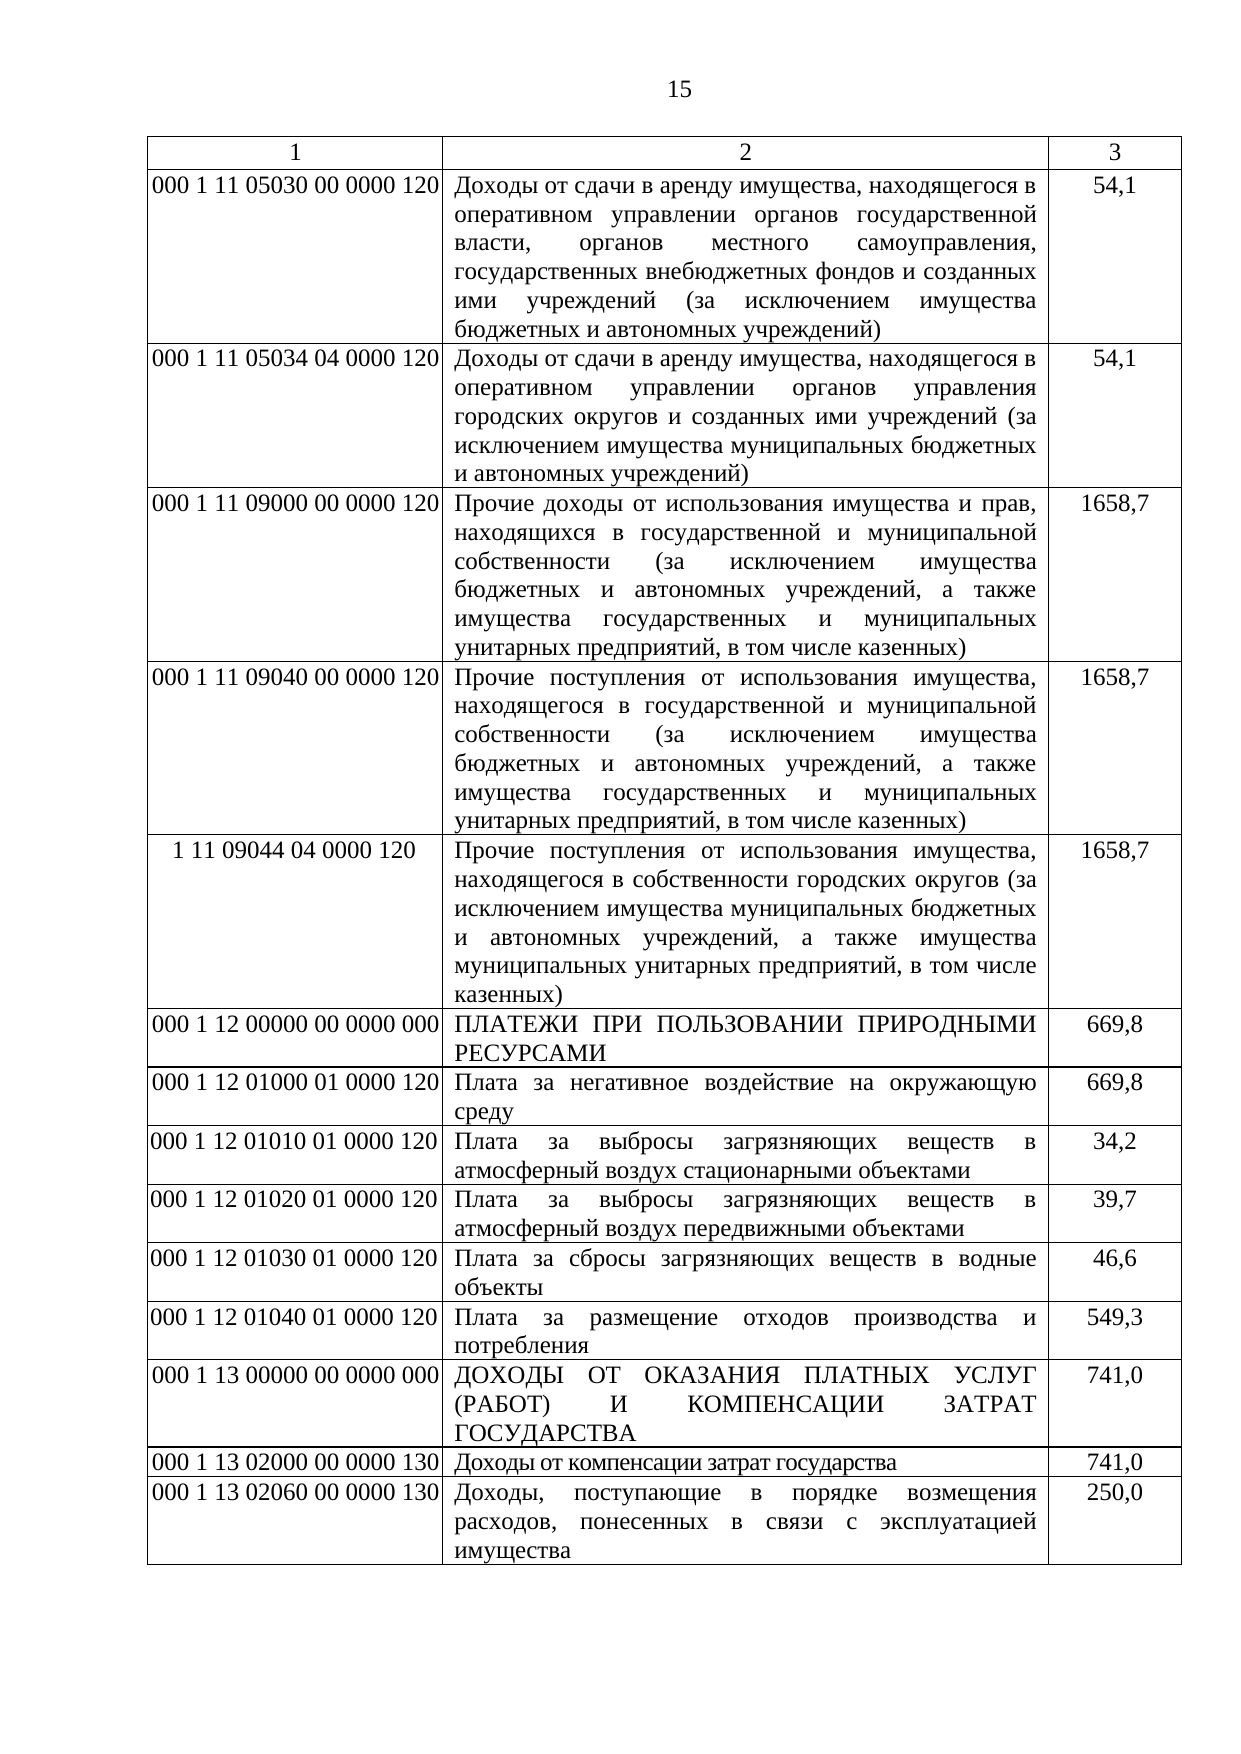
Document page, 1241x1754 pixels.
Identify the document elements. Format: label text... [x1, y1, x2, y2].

table_cell Плата за выбросы загрязняющих веществ в атмосферный воздух передвижными объектами [443, 1185, 1048, 1242]
table_cell 000 1 11 09000 00 0000 120 [148, 488, 442, 661]
table_cell 54,1 [1049, 344, 1181, 487]
table_cell ПЛАТЕЖИ ПРИ ПОЛЬЗОВАНИИ ПРИРОДНЫМИ РЕСУРСАМИ [443, 1009, 1048, 1066]
table_cell 000 1 12 00000 00 0000 000 [148, 1009, 442, 1066]
table_cell 000 1 13 02060 00 0000 130 [148, 1477, 442, 1563]
table_cell 669,8 [1049, 1068, 1181, 1125]
table_cell 34,2 [1049, 1126, 1181, 1183]
table_cell 000 1 12 01010 01 0000 120 [148, 1126, 442, 1183]
table_cell 1658,7 [1049, 835, 1181, 1008]
table_cell Доходы от компенсации затрат государства [443, 1448, 1048, 1476]
table_cell 741,0 [1049, 1448, 1181, 1476]
table_cell ДОХОДЫ ОТ ОКАЗАНИЯ ПЛАТНЫХ УСЛУГ (РАБОТ) И КОМПЕНСАЦИИ ЗАТРАТ ГОСУДАРСТВА [443, 1360, 1048, 1446]
table_cell 000 1 11 05034 04 0000 120 [148, 344, 442, 487]
table_cell 39,7 [1049, 1185, 1181, 1242]
table_header 2 [443, 137, 1048, 169]
table_cell 000 1 13 02000 00 0000 130 [148, 1448, 442, 1476]
table_cell 54,1 [1049, 170, 1181, 342]
table_cell 1658,7 [1049, 662, 1181, 834]
table_cell Прочие поступления от использования имущества, находящегося в собственности городских округов (за исключением имущества муниципальных бюджетных и автономных учреждений, а также имущества муниципальных унитарных предприятий, в том числе казенных) [443, 835, 1048, 1008]
table_header 3 [1049, 137, 1181, 169]
table_cell Плата за сбросы загрязняющих веществ в водные объекты [443, 1243, 1048, 1301]
table_cell Доходы от сдачи в аренду имущества, находящегося в оперативном управлении органов государственной власти, органов местного самоуправления, государственных внебюджетных фондов и созданных ими учреждений (за исключением имущества бюджетных и автономных учреждений) [443, 170, 1048, 342]
table_cell 549,3 [1049, 1302, 1181, 1359]
table_cell Прочие поступления от использования имущества, находящегося в государственной и муниципальной собственности (за исключением имущества бюджетных и автономных учреждений, а также имущества государственных и муниципальных унитарных предприятий, в том числе казенных) [443, 662, 1048, 834]
table_cell 000 1 13 00000 00 0000 000 [148, 1360, 442, 1446]
table_cell Прочие доходы от использования имущества и прав, находящихся в государственной и муниципальной собственности (за исключением имущества бюджетных и автономных учреждений, а также имущества государственных и муниципальных унитарных предприятий, в том числе казенных) [443, 488, 1048, 661]
table_cell Доходы, поступающие в порядке возмещения расходов, понесенных в связи с эксплуатацией имущества [443, 1477, 1048, 1563]
table_cell 000 1 11 05030 00 0000 120 [148, 170, 442, 342]
table_cell 000 1 12 01000 01 0000 120 [148, 1068, 442, 1125]
table_cell Доходы от сдачи в аренду имущества, находящегося в оперативном управлении органов управления городских округов и созданных ими учреждений (за исключением имущества муниципальных бюджетных и автономных учреждений) [443, 344, 1048, 487]
table_cell 1 11 09044 04 0000 120 [148, 835, 442, 1008]
table_cell 669,8 [1049, 1009, 1181, 1066]
table_cell 000 1 12 01020 01 0000 120 [148, 1185, 442, 1242]
table_cell 1658,7 [1049, 488, 1181, 661]
table_cell Плата за выбросы загрязняющих веществ в атмосферный воздух стационарными объектами [443, 1126, 1048, 1183]
table_cell 000 1 11 09040 00 0000 120 [148, 662, 442, 834]
table_cell 000 1 12 01040 01 0000 120 [148, 1302, 442, 1359]
table_cell Плата за негативное воздействие на окружающую среду [443, 1068, 1048, 1125]
table_cell 000 1 12 01030 01 0000 120 [148, 1243, 442, 1301]
table_cell 741,0 [1049, 1360, 1181, 1446]
table_cell 250,0 [1049, 1477, 1181, 1563]
table_cell 46,6 [1049, 1243, 1181, 1301]
table_header 1 [148, 137, 442, 169]
table_cell Плата за размещение отходов производства и потребления [443, 1302, 1048, 1359]
